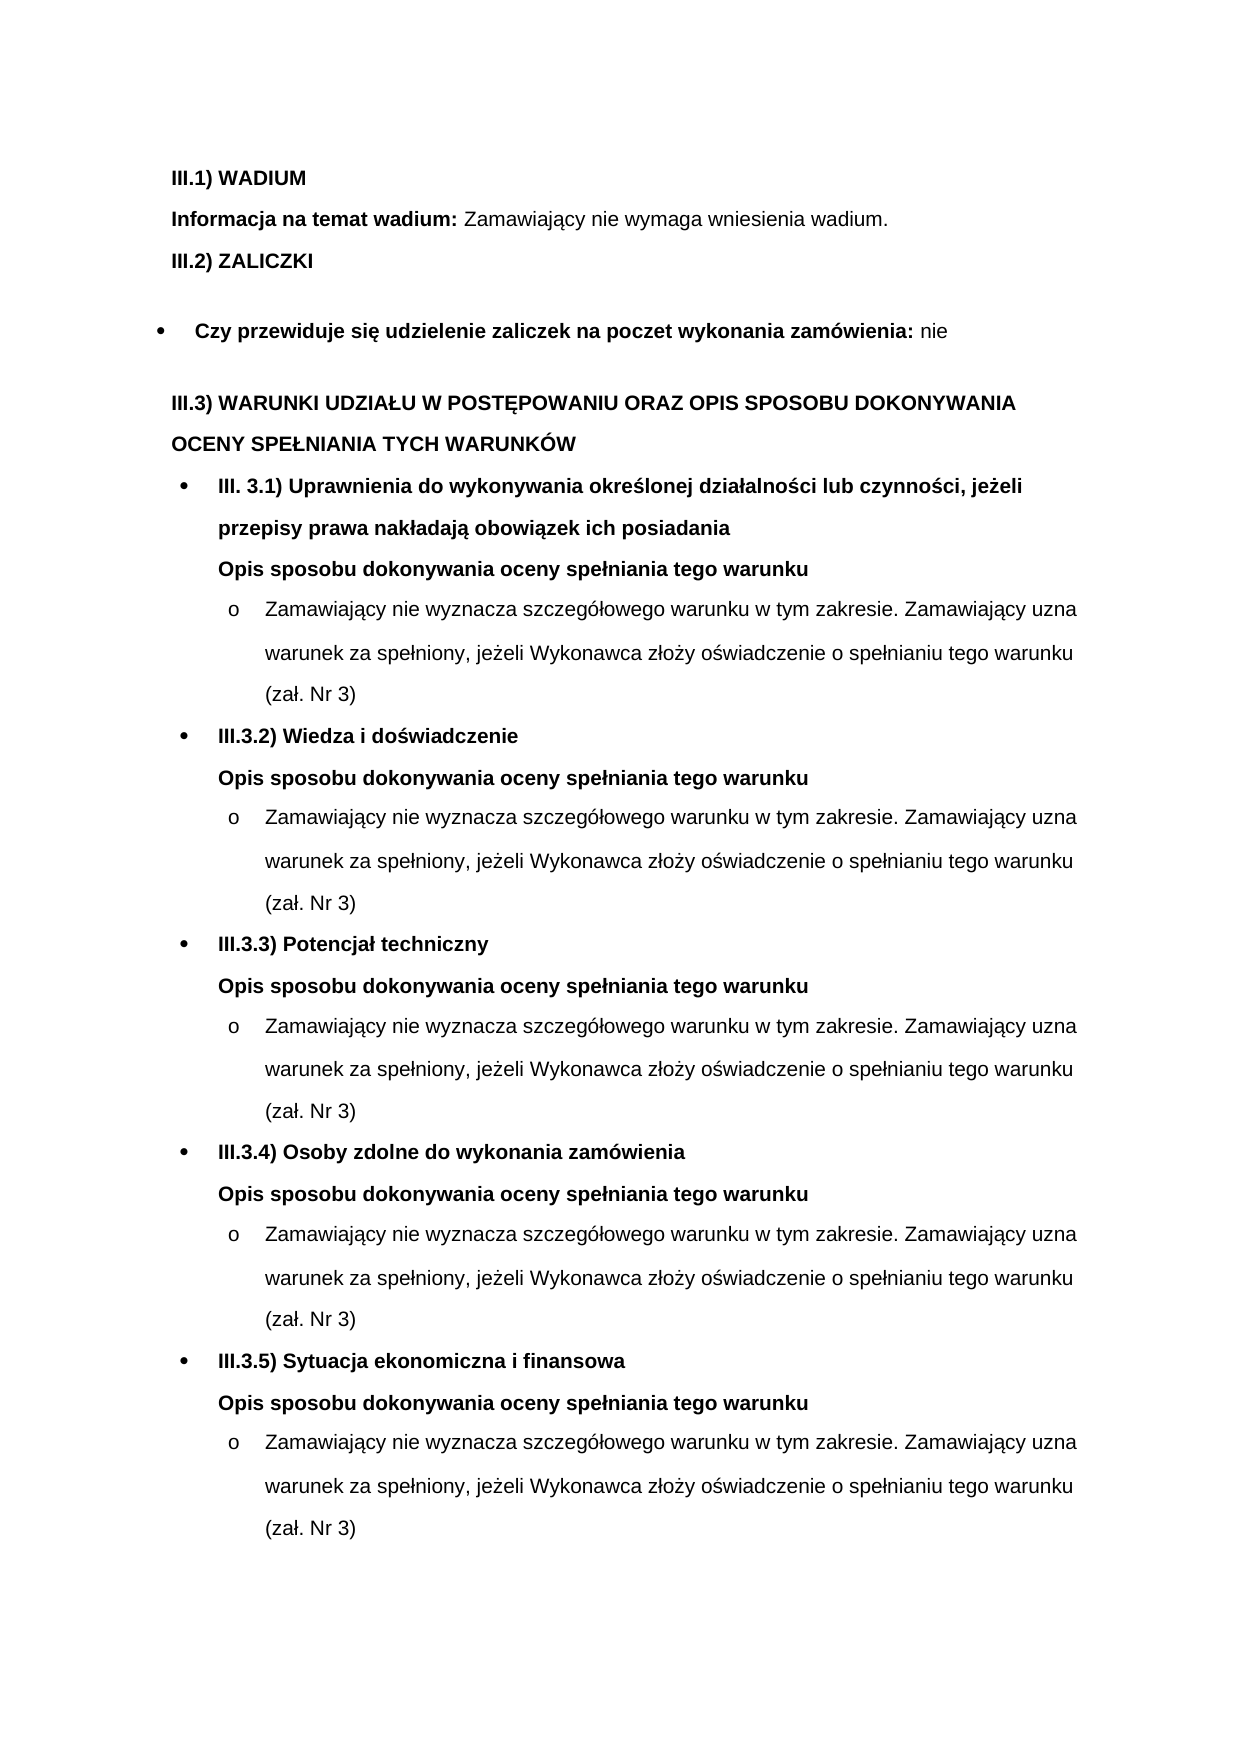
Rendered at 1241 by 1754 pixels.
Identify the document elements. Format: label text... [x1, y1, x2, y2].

list Zamawiający nie wyznacza szczegółowego warunku w tym zakresie. Zamawiający uzna warunek za spełniony, jeżeli Wykonawca złoży oświadczenie o spełnianiu tego warunku (zał. Nr 3) [227, 1206, 1093, 1331]
text Opis sposobu dokonywania oceny spełniania tego warunku [218, 748, 1093, 789]
text III.1) WADIUM [171, 148, 1093, 189]
list Zamawiający nie wyznacza szczegółowego warunku w tym zakresie. Zamawiający uzna warunek za spełniony, jeżeli Wykonawca złoży oświadczenie o spełnianiu tego warunku (zał. Nr 3) [227, 789, 1093, 914]
list III. 3.1) Uprawnienia do wykonywania określonej działalności lub czynności, jeżeli przepisy prawa nakładają obowiązek ich posiadania [180, 456, 1093, 539]
list Zamawiający nie wyznacza szczegółowego warunku w tym zakresie. Zamawiający uzna warunek za spełniony, jeżeli Wykonawca złoży oświadczenie o spełnianiu tego warunku (zał. Nr 3) [227, 998, 1093, 1123]
list III.3.3) Potencjał techniczny [180, 914, 1093, 956]
list III.3.4) Osoby zdolne do wykonania zamówienia [180, 1123, 1093, 1164]
text Opis sposobu dokonywania oceny spełniania tego warunku [218, 956, 1093, 998]
text Opis sposobu dokonywania oceny spełniania tego warunku [218, 1373, 1093, 1414]
text Opis sposobu dokonywania oceny spełniania tego warunku [218, 539, 1093, 581]
text III.3) WARUNKI UDZIAŁU W POSTĘPOWANIU ORAZ OPIS SPOSOBU DOKONYWANIA OCENY SPEŁNIANIA TYCH WARUNKÓW [171, 373, 1093, 456]
text Informacja na temat wadium: Zamawiający nie wymaga wniesienia wadium. [171, 189, 1093, 231]
list Zamawiający nie wyznacza szczegółowego warunku w tym zakresie. Zamawiający uzna warunek za spełniony, jeżeli Wykonawca złoży oświadczenie o spełnianiu tego warunku (zał. Nr 3) [227, 581, 1093, 706]
list III.3.5) Sytuacja ekonomiczna i finansowa [180, 1331, 1093, 1373]
list III.3.2) Wiedza i doświadczenie [180, 706, 1093, 748]
text III.2) ZALICZKI [171, 231, 1093, 273]
text Opis sposobu dokonywania oceny spełniania tego warunku [218, 1164, 1093, 1206]
list Zamawiający nie wyznacza szczegółowego warunku w tym zakresie. Zamawiający uzna warunek za spełniony, jeżeli Wykonawca złoży oświadczenie o spełnianiu tego warunku (zał. Nr 3) [227, 1414, 1093, 1539]
list Czy przewiduje się udzielenie zaliczek na poczet wykonania zamówienia: nie [157, 302, 1093, 343]
